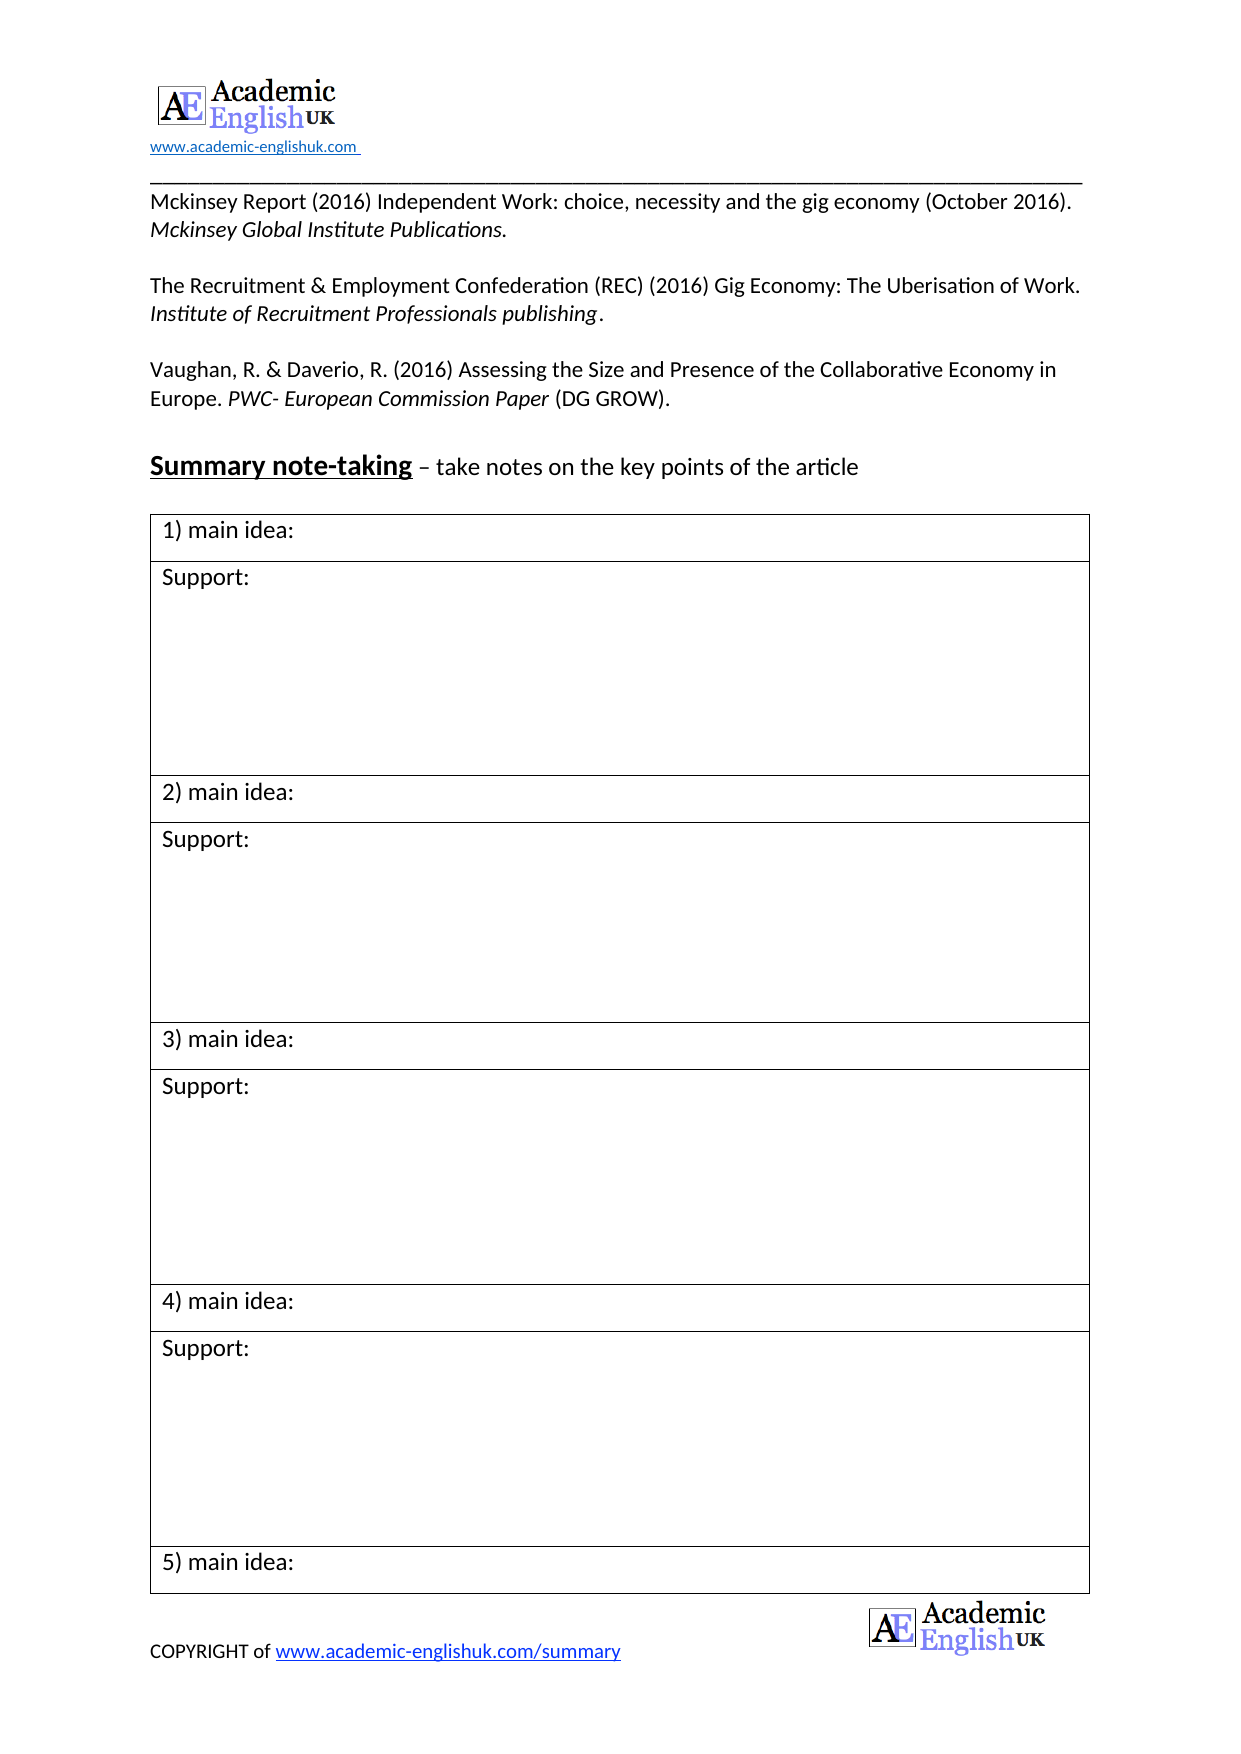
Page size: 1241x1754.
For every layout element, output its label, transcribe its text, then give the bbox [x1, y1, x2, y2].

text The Recruitment & Employment Confederation (REC) (2016) Gig Economy: The Uberisation of Work. Institute of Recruitment Professionals publishing. [150, 272, 1090, 328]
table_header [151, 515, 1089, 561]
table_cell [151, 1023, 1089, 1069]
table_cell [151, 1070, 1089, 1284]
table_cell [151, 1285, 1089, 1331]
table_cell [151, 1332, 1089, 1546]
text Vaughan, R. & Daverio, R. (2016) Assessing the Size and Presence of the Collaborative Economy in Europe. PWC- European Commission Paper (DG GROW). [150, 356, 1090, 412]
text Mckinsey Report (2016) Independent Work: choice, necessity and the gig economy (October 2016). Mckinsey Global Institute Publications. [150, 187, 1090, 243]
picture [154, 75, 338, 137]
text Summary note-taking – take notes on the key points of the article [150, 447, 1090, 483]
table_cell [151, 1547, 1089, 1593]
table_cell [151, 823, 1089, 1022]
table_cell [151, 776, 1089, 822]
picture [865, 1597, 1049, 1659]
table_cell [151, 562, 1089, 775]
